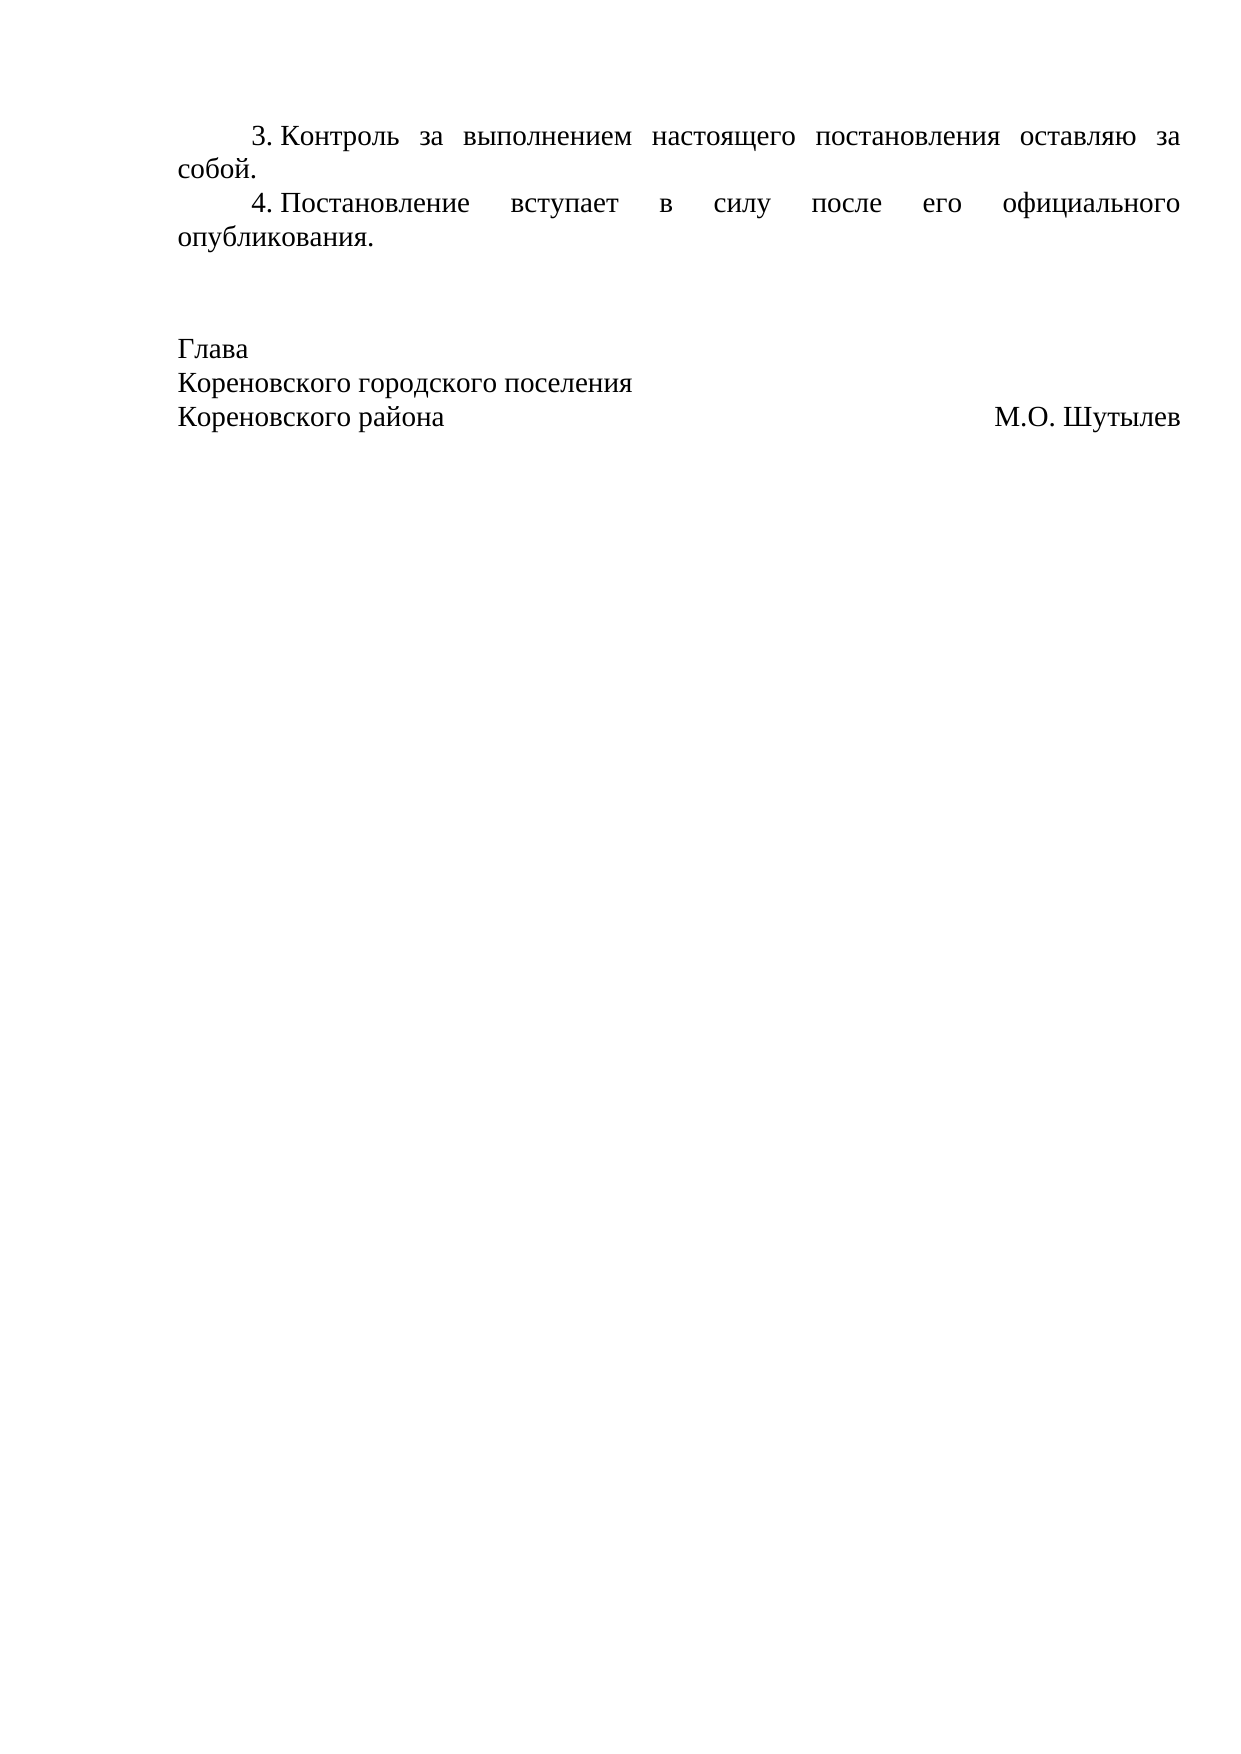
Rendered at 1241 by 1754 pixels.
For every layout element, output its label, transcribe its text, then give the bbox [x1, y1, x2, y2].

text Кореновского района М.О. Шутылев [177, 399, 1181, 432]
text Кореновского городского поселения [177, 365, 1181, 399]
text Глава [177, 332, 1181, 365]
text 4. Постановление вступает в силу после его официального опубликования. [177, 185, 1181, 252]
text 3. Контроль за выполнением настоящего постановления оставляю за собой. [177, 118, 1181, 185]
